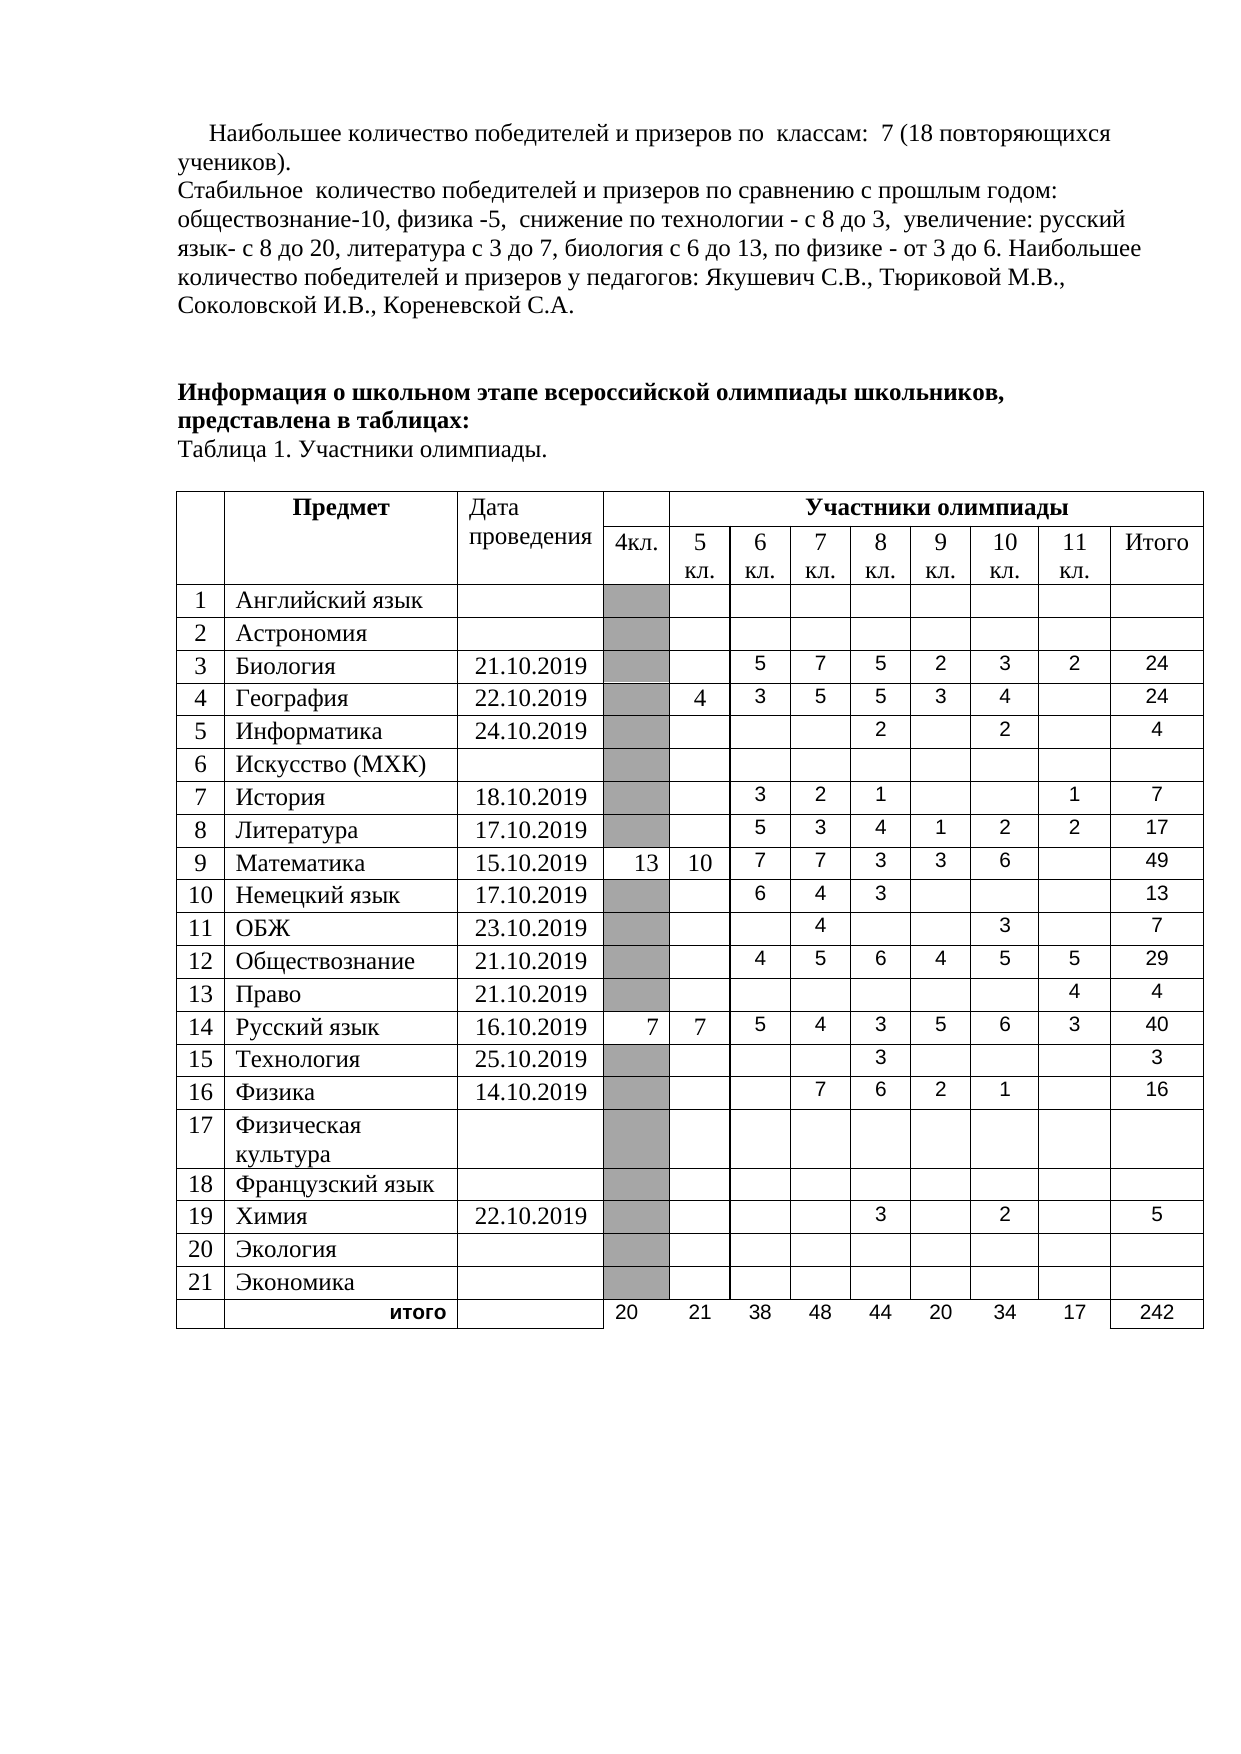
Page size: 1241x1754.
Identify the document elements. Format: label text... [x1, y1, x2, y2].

table_cell [911, 1045, 970, 1076]
table_cell [911, 585, 970, 617]
table_cell [604, 880, 669, 912]
table_cell 3 [971, 651, 1038, 682]
table_cell 5 [851, 684, 910, 715]
table_cell [851, 913, 910, 945]
table_cell [604, 684, 669, 715]
table_cell [1111, 1169, 1203, 1200]
table_cell 4 [791, 913, 850, 945]
table_cell 20 [911, 1300, 971, 1328]
table_cell [670, 1267, 729, 1299]
table_cell 1 [911, 815, 970, 847]
table_cell [604, 749, 669, 781]
table_cell [1039, 1077, 1110, 1109]
text Стабильное количество победителей и призеров по сравнению с прошлым годом: обществознание-10, физика -5, снижение по технологии - с 8 до 3, увеличение: русский язык- с 8 до 20, литература с 3 до 7, биология с 6 до 13, по физике - от 3 до 6. Наибольшее количество победителей и призеров у педагогов: Якушевич С.В., Тюриковой М.В., Соколовской И.В., Кореневской С.А. Информация о школьном этапе всероссийской олимпиады школьников, представлена в таблицах: Таблица 1. Участники олимпиады. [177, 176, 1152, 491]
table_cell [670, 946, 729, 978]
table_cell 40 [1111, 1012, 1203, 1043]
table_cell [791, 618, 850, 650]
table_cell 21.10.2019 [458, 946, 603, 978]
table_cell 10 [670, 848, 729, 879]
table_cell [731, 1077, 790, 1109]
table_cell 4 [971, 684, 1038, 715]
table_cell [731, 1234, 790, 1266]
table_cell 3 [177, 651, 224, 682]
table_cell 7 [791, 651, 850, 682]
table_cell [1039, 913, 1110, 945]
text Наибольшее количество победителей и призеров по классам: 7 (18 повторяющихся учеников). [177, 118, 1152, 176]
table_cell [851, 979, 910, 1011]
table_cell 2 [1039, 651, 1110, 682]
table_cell [1039, 618, 1110, 650]
table_cell 3 [851, 848, 910, 879]
table_cell 3 [1111, 1045, 1203, 1076]
table_cell [911, 880, 970, 912]
table_cell Литература [225, 815, 457, 847]
table_cell 7 [1111, 782, 1203, 814]
table_cell [458, 585, 603, 617]
table_cell [791, 1045, 850, 1076]
table_cell [670, 749, 729, 781]
table_cell 11 кл. [1039, 527, 1110, 584]
table_cell [1111, 618, 1203, 650]
table_cell 49 [1111, 848, 1203, 879]
table_cell 3 [851, 880, 910, 912]
table_cell 18.10.2019 [458, 782, 603, 814]
table_cell 2 [971, 1201, 1038, 1233]
table_cell [851, 585, 910, 617]
table_cell Химия [225, 1201, 457, 1233]
table_cell [911, 749, 970, 781]
table_cell 17 [1111, 815, 1203, 847]
table_cell [791, 1201, 850, 1233]
table_cell 24.10.2019 [458, 716, 603, 748]
table_cell [731, 1201, 790, 1233]
table_cell [731, 913, 790, 945]
table_cell [791, 716, 850, 748]
table_cell [731, 716, 790, 748]
table_cell 21 [177, 1267, 224, 1299]
table_cell Биология [225, 651, 457, 682]
table_cell 24 [1111, 651, 1203, 682]
table_cell [604, 585, 669, 617]
table_cell [731, 979, 790, 1011]
table_cell [1111, 585, 1203, 617]
table_cell [604, 946, 669, 978]
table_cell [670, 716, 729, 748]
table_cell 10 кл. [971, 527, 1038, 584]
table_cell [731, 1110, 790, 1168]
table_cell [911, 1110, 970, 1168]
table_cell [670, 979, 729, 1011]
table_cell 6 [971, 1012, 1038, 1043]
table_cell 5 кл. [670, 527, 729, 584]
table_cell 17 [177, 1110, 224, 1168]
table_cell [604, 618, 669, 650]
table_cell 5 [791, 946, 850, 978]
table_cell 6 [851, 946, 910, 978]
table_cell [458, 1300, 603, 1328]
table_cell 6 [851, 1077, 910, 1109]
table_cell 23.10.2019 [458, 913, 603, 945]
table_cell [1039, 880, 1110, 912]
table_cell [670, 618, 729, 650]
table_cell Искусство (МХК) [225, 749, 457, 781]
table_cell 14 [177, 1012, 224, 1043]
table_cell [791, 749, 850, 781]
table_cell 5 [177, 716, 224, 748]
table_cell 17.10.2019 [458, 880, 603, 912]
table_cell 5 [1111, 1201, 1203, 1233]
table_cell [731, 749, 790, 781]
table_cell 4 [731, 946, 790, 978]
table_cell 3 [851, 1045, 910, 1076]
table_cell [911, 1201, 970, 1233]
table_cell [971, 1267, 1038, 1299]
table_cell 13 [1111, 880, 1203, 912]
table_cell [911, 979, 970, 1011]
table_cell 38 [730, 1300, 790, 1328]
table_cell [911, 1234, 970, 1266]
table_cell [604, 1234, 669, 1266]
table_cell [1039, 716, 1110, 748]
table_cell 2 [791, 782, 850, 814]
table_cell [1111, 1110, 1203, 1168]
table_cell [670, 782, 729, 814]
table_cell 44 [850, 1300, 911, 1328]
table_header [177, 492, 224, 584]
table_cell [604, 1045, 669, 1076]
table_cell 5 [911, 1012, 970, 1043]
table_cell 2 [971, 815, 1038, 847]
table_cell [851, 1110, 910, 1168]
table_cell 7 [1111, 913, 1203, 945]
table_cell 8 кл. [851, 527, 910, 584]
table_cell [731, 585, 790, 617]
table_cell [670, 1201, 729, 1233]
table_cell 3 [911, 684, 970, 715]
table_cell [670, 1045, 729, 1076]
table_cell [670, 585, 729, 617]
table_cell [604, 1077, 669, 1109]
table_cell [670, 815, 729, 847]
table_cell 5 [731, 651, 790, 682]
table_cell [458, 1169, 603, 1200]
table_cell 6 [731, 880, 790, 912]
table_cell Астрономия [225, 618, 457, 650]
table_cell 5 [971, 946, 1038, 978]
table_cell 20 [177, 1234, 224, 1266]
table_cell Физическая культура [225, 1110, 457, 1168]
table_cell 3 [971, 913, 1038, 945]
table_cell 1 [851, 782, 910, 814]
table_cell [731, 618, 790, 650]
table_cell Право [225, 979, 457, 1011]
table_cell [1039, 1045, 1110, 1076]
table_header Дата проведения [458, 492, 603, 584]
table_cell 6 [177, 749, 224, 781]
table_cell 6 кл. [731, 527, 790, 584]
table_cell [1039, 1234, 1110, 1266]
table_cell 2 [911, 651, 970, 682]
table_cell 13 [604, 848, 669, 879]
table_cell [1039, 1110, 1110, 1168]
table_cell [604, 1110, 669, 1168]
table_cell [458, 1267, 603, 1299]
table_cell [851, 1234, 910, 1266]
table_cell [1039, 585, 1110, 617]
table_cell [851, 1169, 910, 1200]
table_cell География [225, 684, 457, 715]
table_cell [604, 1201, 669, 1233]
table_cell 9 кл. [911, 527, 970, 584]
table_cell [604, 651, 669, 682]
table_cell 7 [177, 782, 224, 814]
table_cell [458, 749, 603, 781]
table_cell Экономика [225, 1267, 457, 1299]
table_cell 15.10.2019 [458, 848, 603, 879]
table_cell 20 [604, 1300, 670, 1328]
table_cell 21.10.2019 [458, 651, 603, 682]
table_cell 17.10.2019 [458, 815, 603, 847]
table_cell 3 [1039, 1012, 1110, 1043]
table_cell 2 [851, 716, 910, 748]
table_cell 15 [177, 1045, 224, 1076]
table_cell 10 [177, 880, 224, 912]
table_cell [971, 749, 1038, 781]
table_cell итого [225, 1300, 457, 1328]
table_cell Французский язык [225, 1169, 457, 1200]
table_cell [851, 618, 910, 650]
table_cell [971, 585, 1038, 617]
table_cell 16 [177, 1077, 224, 1109]
table_cell 22.10.2019 [458, 1201, 603, 1233]
table_cell 7 [604, 1012, 669, 1043]
table_cell 1 [971, 1077, 1038, 1109]
table_cell [731, 1045, 790, 1076]
table_cell [971, 1169, 1038, 1200]
table_cell 3 [731, 684, 790, 715]
table_cell Обществознание [225, 946, 457, 978]
table_cell Физика [225, 1077, 457, 1109]
table_cell [604, 1267, 669, 1299]
table_cell [791, 585, 850, 617]
table_cell [911, 1169, 970, 1200]
table_cell 18 [177, 1169, 224, 1200]
table_cell 5 [731, 815, 790, 847]
table_cell [1039, 1201, 1110, 1233]
table_cell 2 [177, 618, 224, 650]
table_cell 21.10.2019 [458, 979, 603, 1011]
table_cell 4 [851, 815, 910, 847]
table_cell [604, 815, 669, 847]
table_cell 7 [731, 848, 790, 879]
table_cell Информатика [225, 716, 457, 748]
table_cell 4 [791, 880, 850, 912]
table_cell [604, 979, 669, 1011]
table_cell [604, 1169, 669, 1200]
table_cell Итого [1111, 527, 1203, 584]
table_cell Немецкий язык [225, 880, 457, 912]
table_cell [791, 979, 850, 1011]
table_cell 7 [791, 848, 850, 879]
table_cell [1111, 1234, 1203, 1266]
table_cell 3 [791, 815, 850, 847]
table_cell 3 [851, 1201, 910, 1233]
table_cell История [225, 782, 457, 814]
table_cell 7 [791, 1077, 850, 1109]
table_cell [670, 1169, 729, 1200]
table_cell 3 [911, 848, 970, 879]
table_cell Английский язык [225, 585, 457, 617]
table_cell 14.10.2019 [458, 1077, 603, 1109]
table_cell [670, 880, 729, 912]
table_cell Математика [225, 848, 457, 879]
table_cell [731, 1169, 790, 1200]
table_cell 16.10.2019 [458, 1012, 603, 1043]
table_cell [911, 913, 970, 945]
table_cell [971, 1234, 1038, 1266]
table_cell 2 [1039, 815, 1110, 847]
table_cell 17 [1039, 1300, 1110, 1328]
table_cell 48 [790, 1300, 850, 1328]
table_cell [911, 782, 970, 814]
table_cell 3 [851, 1012, 910, 1043]
table_cell 4 [1111, 979, 1203, 1011]
table_cell 19 [177, 1201, 224, 1233]
table_cell 24 [1111, 684, 1203, 715]
table_cell [851, 1267, 910, 1299]
table_cell [971, 979, 1038, 1011]
table_cell 34 [971, 1300, 1039, 1328]
table_cell [911, 618, 970, 650]
table_cell 7 [670, 1012, 729, 1043]
table_cell [177, 1300, 224, 1328]
table_cell 5 [791, 684, 850, 715]
table_cell [971, 618, 1038, 650]
table_cell [670, 913, 729, 945]
table_cell [911, 716, 970, 748]
table_cell 9 [177, 848, 224, 879]
table_cell 3 [731, 782, 790, 814]
table_cell 13 [177, 979, 224, 1011]
table_cell [1039, 1169, 1110, 1200]
table_cell Технология [225, 1045, 457, 1076]
table_cell [971, 1110, 1038, 1168]
table_cell 2 [911, 1077, 970, 1109]
table_cell ОБЖ [225, 913, 457, 945]
table_cell 5 [851, 651, 910, 682]
table_cell 1 [177, 585, 224, 617]
table_cell [670, 1234, 729, 1266]
table_cell [971, 1045, 1038, 1076]
table_cell [971, 782, 1038, 814]
table_cell [670, 1077, 729, 1109]
table_cell Экология [225, 1234, 457, 1266]
table_cell 1 [1039, 782, 1110, 814]
table_cell [1039, 1267, 1110, 1299]
table_header Участники олимпиады [670, 492, 1203, 526]
table_cell [670, 651, 729, 682]
table_cell [791, 1234, 850, 1266]
table_cell 4 [791, 1012, 850, 1043]
table_cell 242 [1111, 1300, 1203, 1328]
table_cell [670, 1110, 729, 1168]
table_cell [791, 1169, 850, 1200]
table_cell 25.10.2019 [458, 1045, 603, 1076]
table_cell 2 [971, 716, 1038, 748]
table_cell 4 [177, 684, 224, 715]
table_cell Русский язык [225, 1012, 457, 1043]
table_cell 12 [177, 946, 224, 978]
table_cell 7 кл. [791, 527, 850, 584]
table_cell [604, 716, 669, 748]
table_cell [791, 1110, 850, 1168]
table_cell [971, 880, 1038, 912]
table_cell 21 [670, 1300, 730, 1328]
table_cell 22.10.2019 [458, 684, 603, 715]
table_cell 29 [1111, 946, 1203, 978]
table_cell 4 [670, 684, 729, 715]
table_cell [1039, 848, 1110, 879]
table_cell [1039, 684, 1110, 715]
table_cell 4кл. [604, 527, 669, 584]
table_cell [1111, 749, 1203, 781]
table_cell [731, 1267, 790, 1299]
table_cell [1039, 749, 1110, 781]
table_cell 4 [911, 946, 970, 978]
table_cell [604, 913, 669, 945]
table_cell [604, 782, 669, 814]
table_cell 8 [177, 815, 224, 847]
table_cell [458, 618, 603, 650]
table_cell [1111, 1267, 1203, 1299]
table_cell [911, 1267, 970, 1299]
table_cell 11 [177, 913, 224, 945]
table_header Предмет [225, 492, 457, 584]
table_cell [458, 1110, 603, 1168]
table_cell [851, 749, 910, 781]
table_cell 16 [1111, 1077, 1203, 1109]
table_cell 5 [1039, 946, 1110, 978]
table_cell 4 [1111, 716, 1203, 748]
table_cell 5 [731, 1012, 790, 1043]
table_cell 4 [1039, 979, 1110, 1011]
table_cell 6 [971, 848, 1038, 879]
table_header [604, 492, 669, 526]
table_cell [791, 1267, 850, 1299]
table_cell [458, 1234, 603, 1266]
